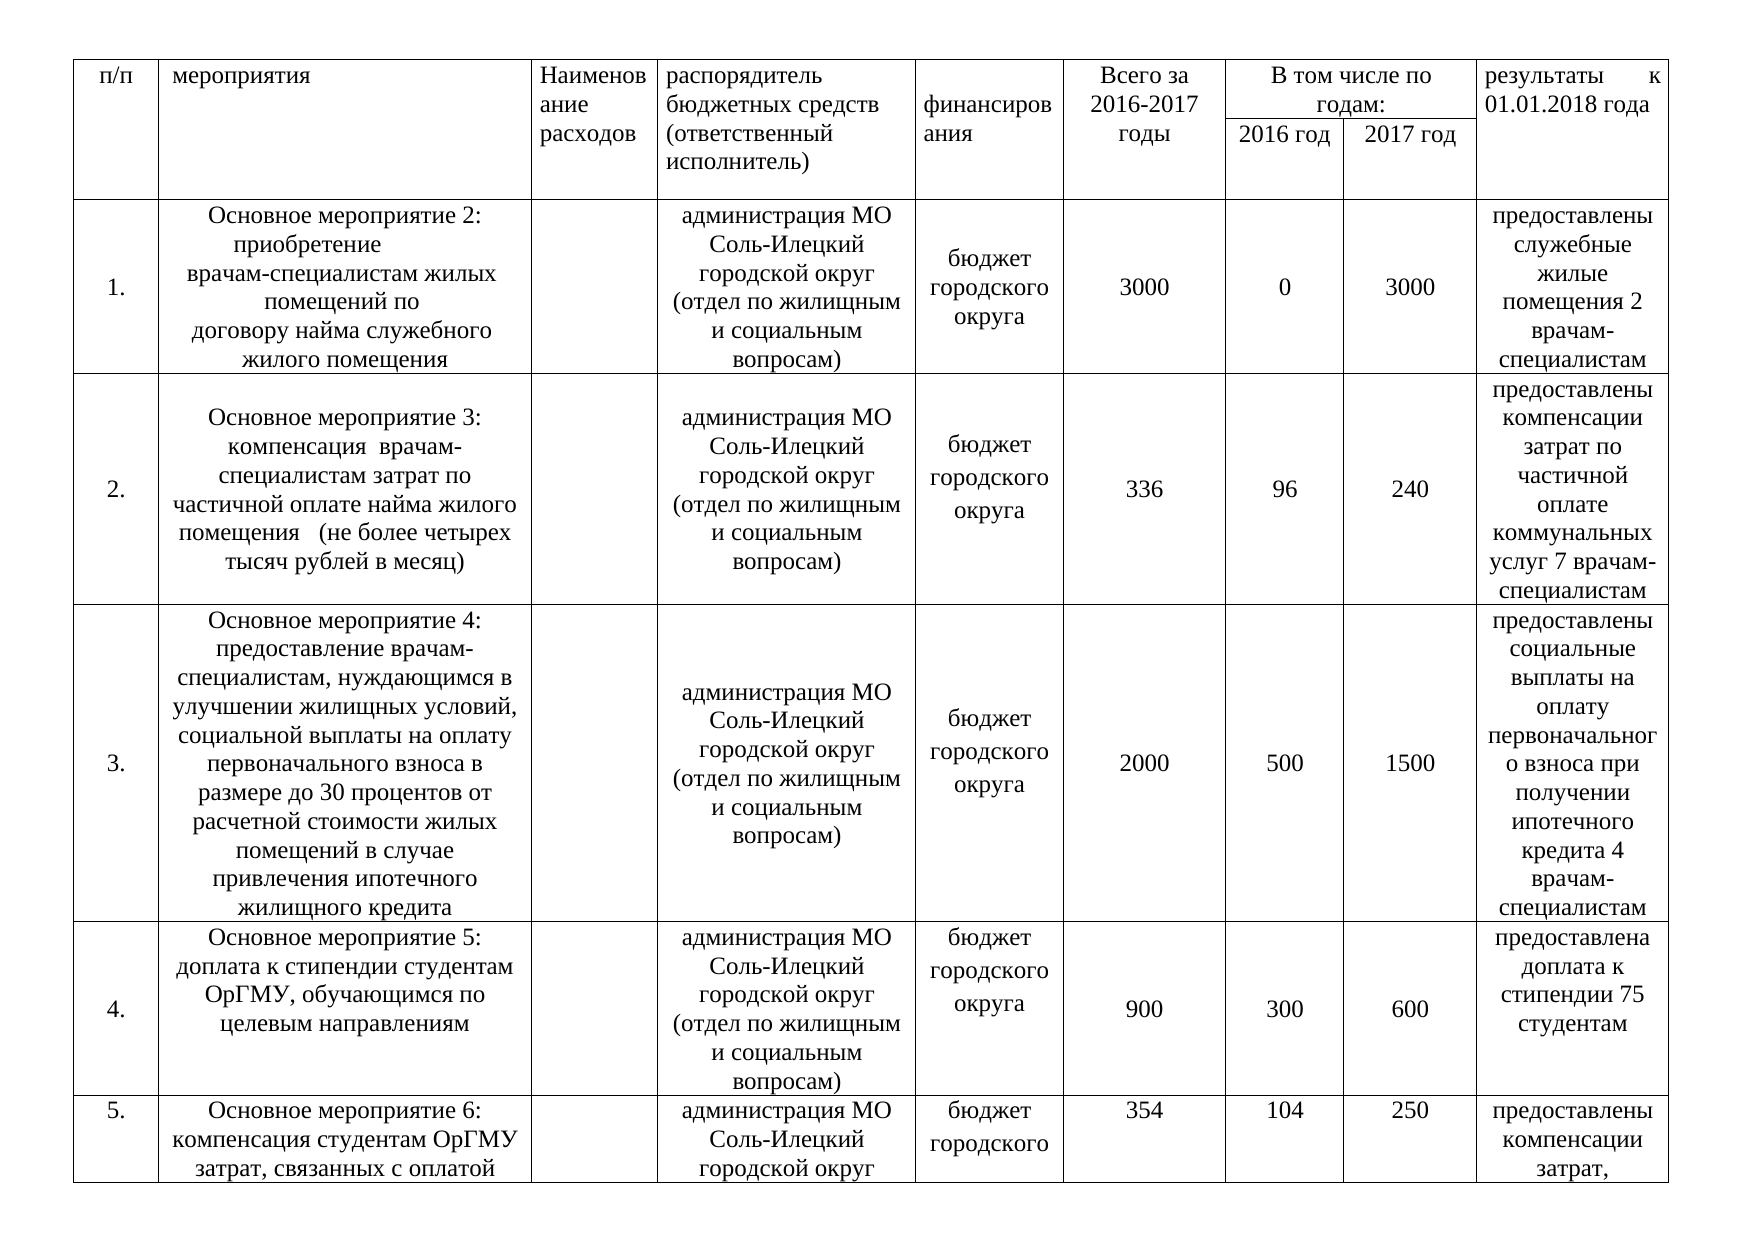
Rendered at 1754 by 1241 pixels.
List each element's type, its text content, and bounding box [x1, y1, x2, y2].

table_cell администрация МО Соль-Илецкий городской округ (отдел по жилищным и социальным вопросам) [658, 374, 915, 604]
table_cell Основное мероприятие 3: компенсация врачам-специалистам затрат по частичной оплате найма жилого помещения (не более четырех тысяч рублей в месяц) [159, 374, 531, 604]
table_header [1477, 60, 1668, 199]
table_cell 104 [1226, 1096, 1343, 1182]
table_cell 5. [74, 1096, 158, 1182]
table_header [159, 60, 531, 199]
table_cell 240 [1344, 374, 1476, 604]
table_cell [658, 1096, 915, 1182]
table_cell 0 [1226, 200, 1343, 373]
table_cell 2017 год [1344, 119, 1476, 199]
table_cell 900 [1064, 922, 1225, 1094]
table_cell 3000 [1344, 200, 1476, 373]
table_cell администрация МО Соль-Илецкий городской округ (отдел по жилищным и социальным вопросам) [658, 605, 915, 921]
table_cell [532, 922, 657, 1094]
table_cell Основное мероприятие 5: доплата к стипендии студентам ОрГМУ, обучающимся по целевым направлениям [159, 922, 531, 1094]
table_cell предоставлены социальные выплаты на оплату первоначального взноса при получении ипотечного кредита 4 врачам-специалистам [1477, 605, 1668, 921]
table_cell 2000 [1064, 605, 1225, 921]
table_cell Всего за 2016-2017 годы [1064, 60, 1225, 199]
table_cell 500 [1226, 605, 1343, 921]
table_cell 3. [74, 605, 158, 921]
table_cell Основное мероприятие 2: приобретение врачам-специалистам жилых помещений по договору найма служебного жилого помещения [159, 200, 531, 373]
table_cell 4. [74, 922, 158, 1094]
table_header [916, 60, 1063, 199]
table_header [532, 60, 657, 199]
table_cell администрация МО Соль-Илецкий городской округ (отдел по жилищным и социальным вопросам) [658, 200, 915, 373]
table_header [658, 60, 915, 199]
table_cell бюджет городского округа [916, 922, 1063, 1094]
table_cell 2. [74, 374, 158, 604]
table_cell 2016 год [1226, 119, 1343, 199]
table_cell администрация МО Соль-Илецкий городской округ (отдел по жилищным и социальным вопросам) [658, 922, 915, 1094]
table_cell 250 [1344, 1096, 1476, 1182]
table_cell предоставлены служебные жилые помещения 2 врачам-специалистам [1477, 200, 1668, 373]
table_header № п/п [74, 60, 158, 199]
table_cell бюджет городского округа [916, 605, 1063, 921]
table_cell [532, 374, 657, 604]
table_cell 336 [1064, 374, 1225, 604]
table_cell В том числе по годам: [1226, 60, 1476, 118]
table_cell 600 [1344, 922, 1476, 1094]
table_cell 3000 [1064, 200, 1225, 373]
table_cell 96 [1226, 374, 1343, 604]
table_cell предоставлены компенсации затрат по частичной оплате коммунальных услуг 7 врачам-специалистам [1477, 374, 1668, 604]
table_cell бюджет городского округа [916, 374, 1063, 604]
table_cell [1477, 1096, 1668, 1182]
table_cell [916, 1096, 1063, 1182]
table_cell 1. [74, 200, 158, 373]
table_cell [532, 200, 657, 373]
table_cell 354 [1064, 1096, 1225, 1182]
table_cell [159, 1096, 531, 1182]
table_cell 1500 [1344, 605, 1476, 921]
table_cell [532, 1096, 657, 1182]
table_cell [532, 605, 657, 921]
table_cell 300 [1226, 922, 1343, 1094]
table_cell бюджет городского округа [916, 200, 1063, 373]
table_cell предоставлена доплата к стипендии 75 студентам [1477, 922, 1668, 1094]
table_cell Основное мероприятие 4: предоставление врачам-специалистам, нуждающимся в улучшении жилищных условий, социальной выплаты на оплату первоначального взноса в размере до 30 процентов от расчетной стоимости жилых помещений в случае привлечения ипотечного жилищного кредита [159, 605, 531, 921]
